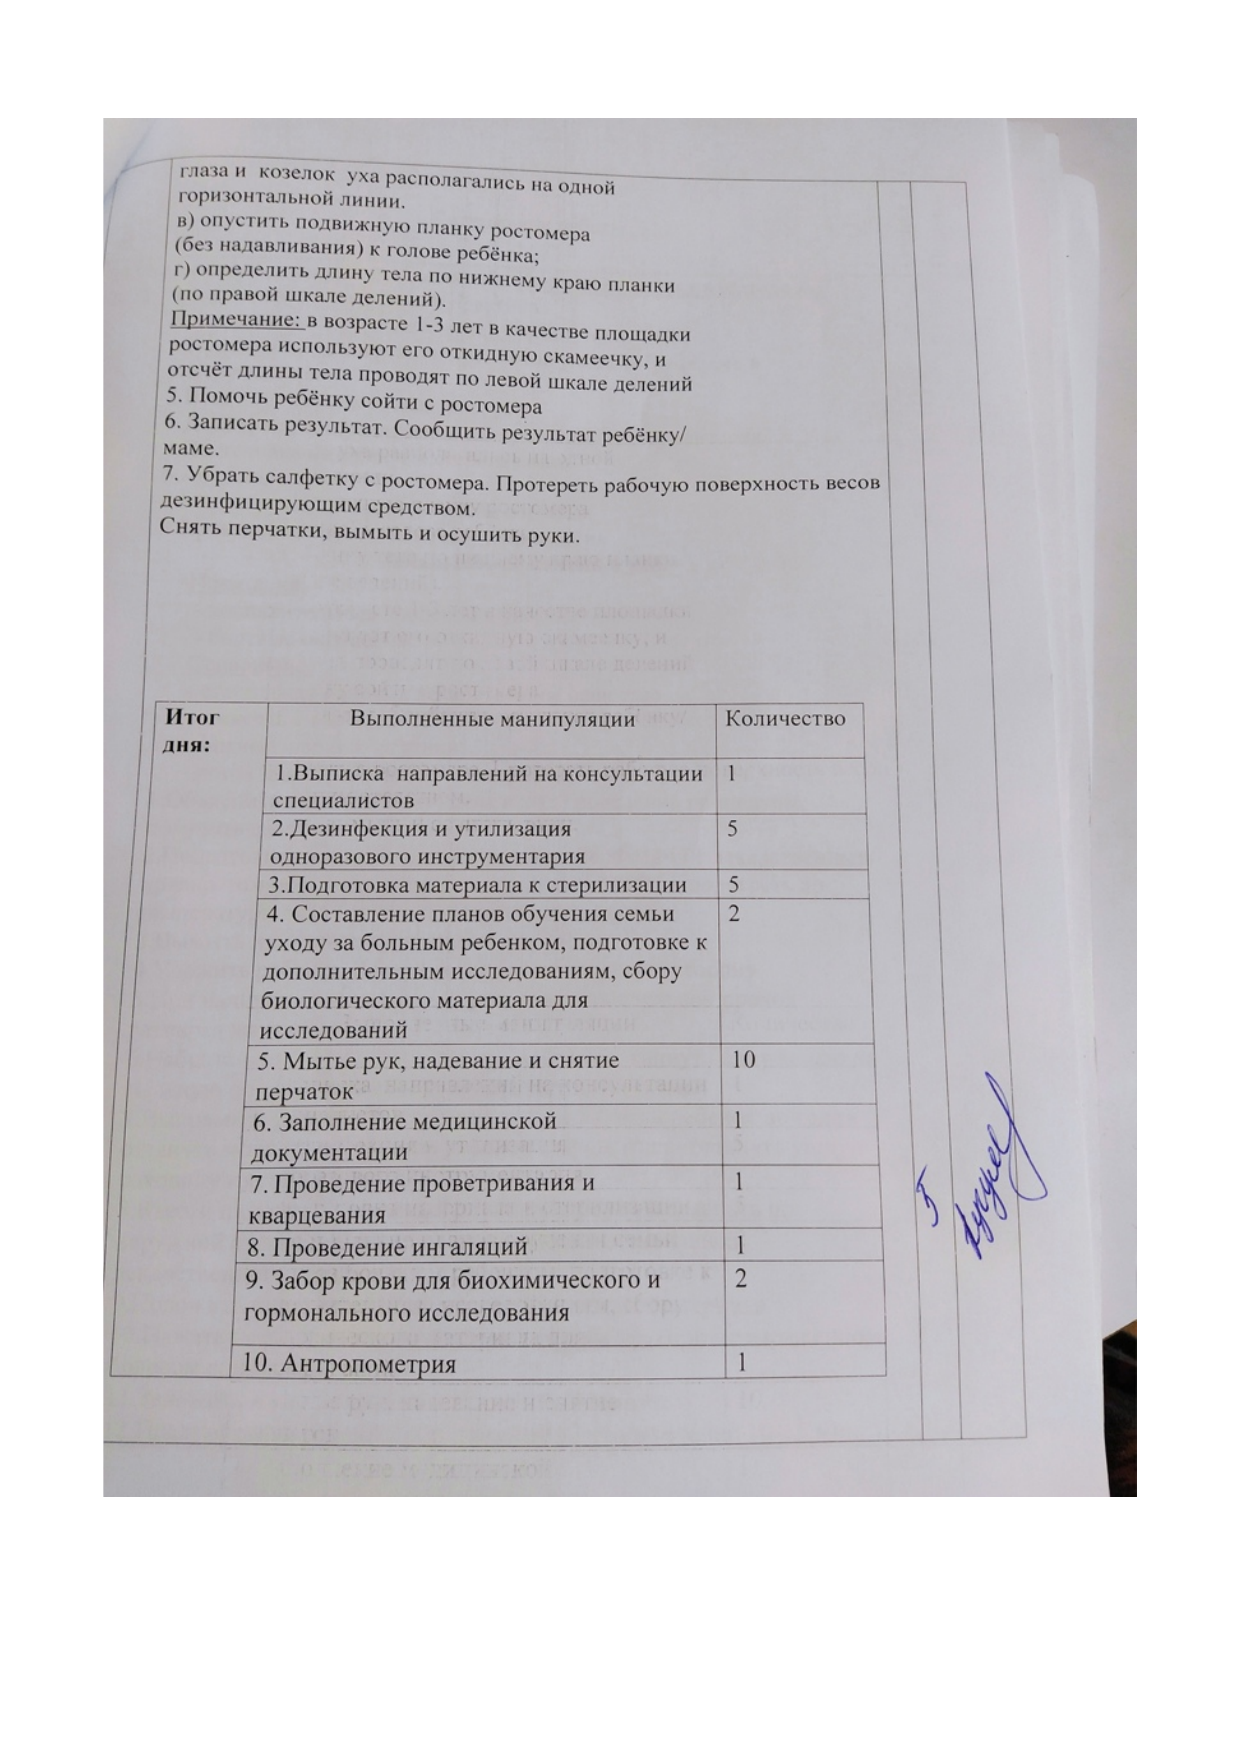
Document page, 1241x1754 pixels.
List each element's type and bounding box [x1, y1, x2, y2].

picture [103, 118, 1137, 1497]
